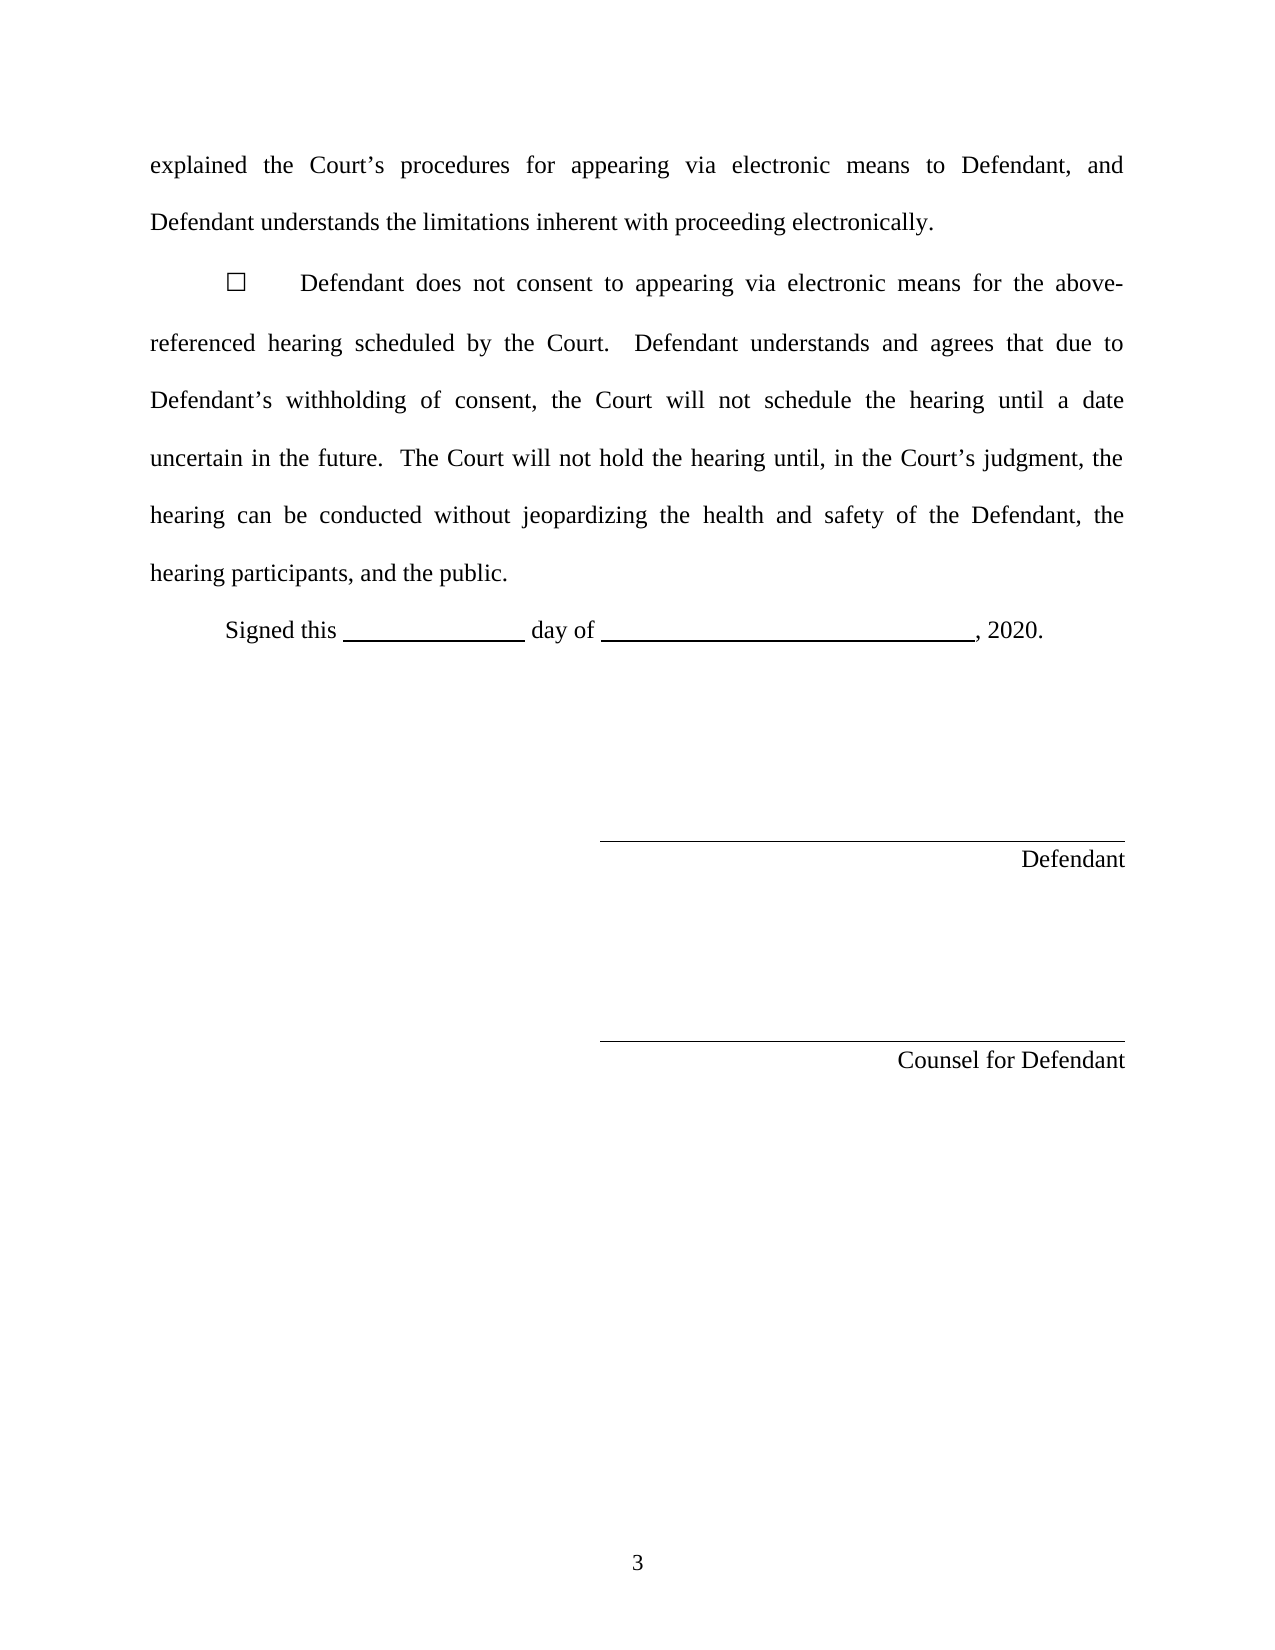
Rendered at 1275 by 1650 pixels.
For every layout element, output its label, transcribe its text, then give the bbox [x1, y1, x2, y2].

text Defendant does not consent to appearing via electronic means for the above-referenced hearing scheduled by the Court. Defendant understands and agrees that due to Defendant’s withholding of consent, the Court will not schedule the hearing until a date uncertain in the future. The Court will not hold the hearing until, in the Court’s judgment, the hearing can be conducted without jeopardizing the health and safety of the Defendant, the hearing participants, and the public. [150, 265, 1125, 587]
text Defendant [150, 844, 1125, 873]
text Counsel for Defendant [150, 1045, 1125, 1074]
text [150, 150, 1125, 236]
text Signed this day of , 2020. [150, 615, 1125, 644]
